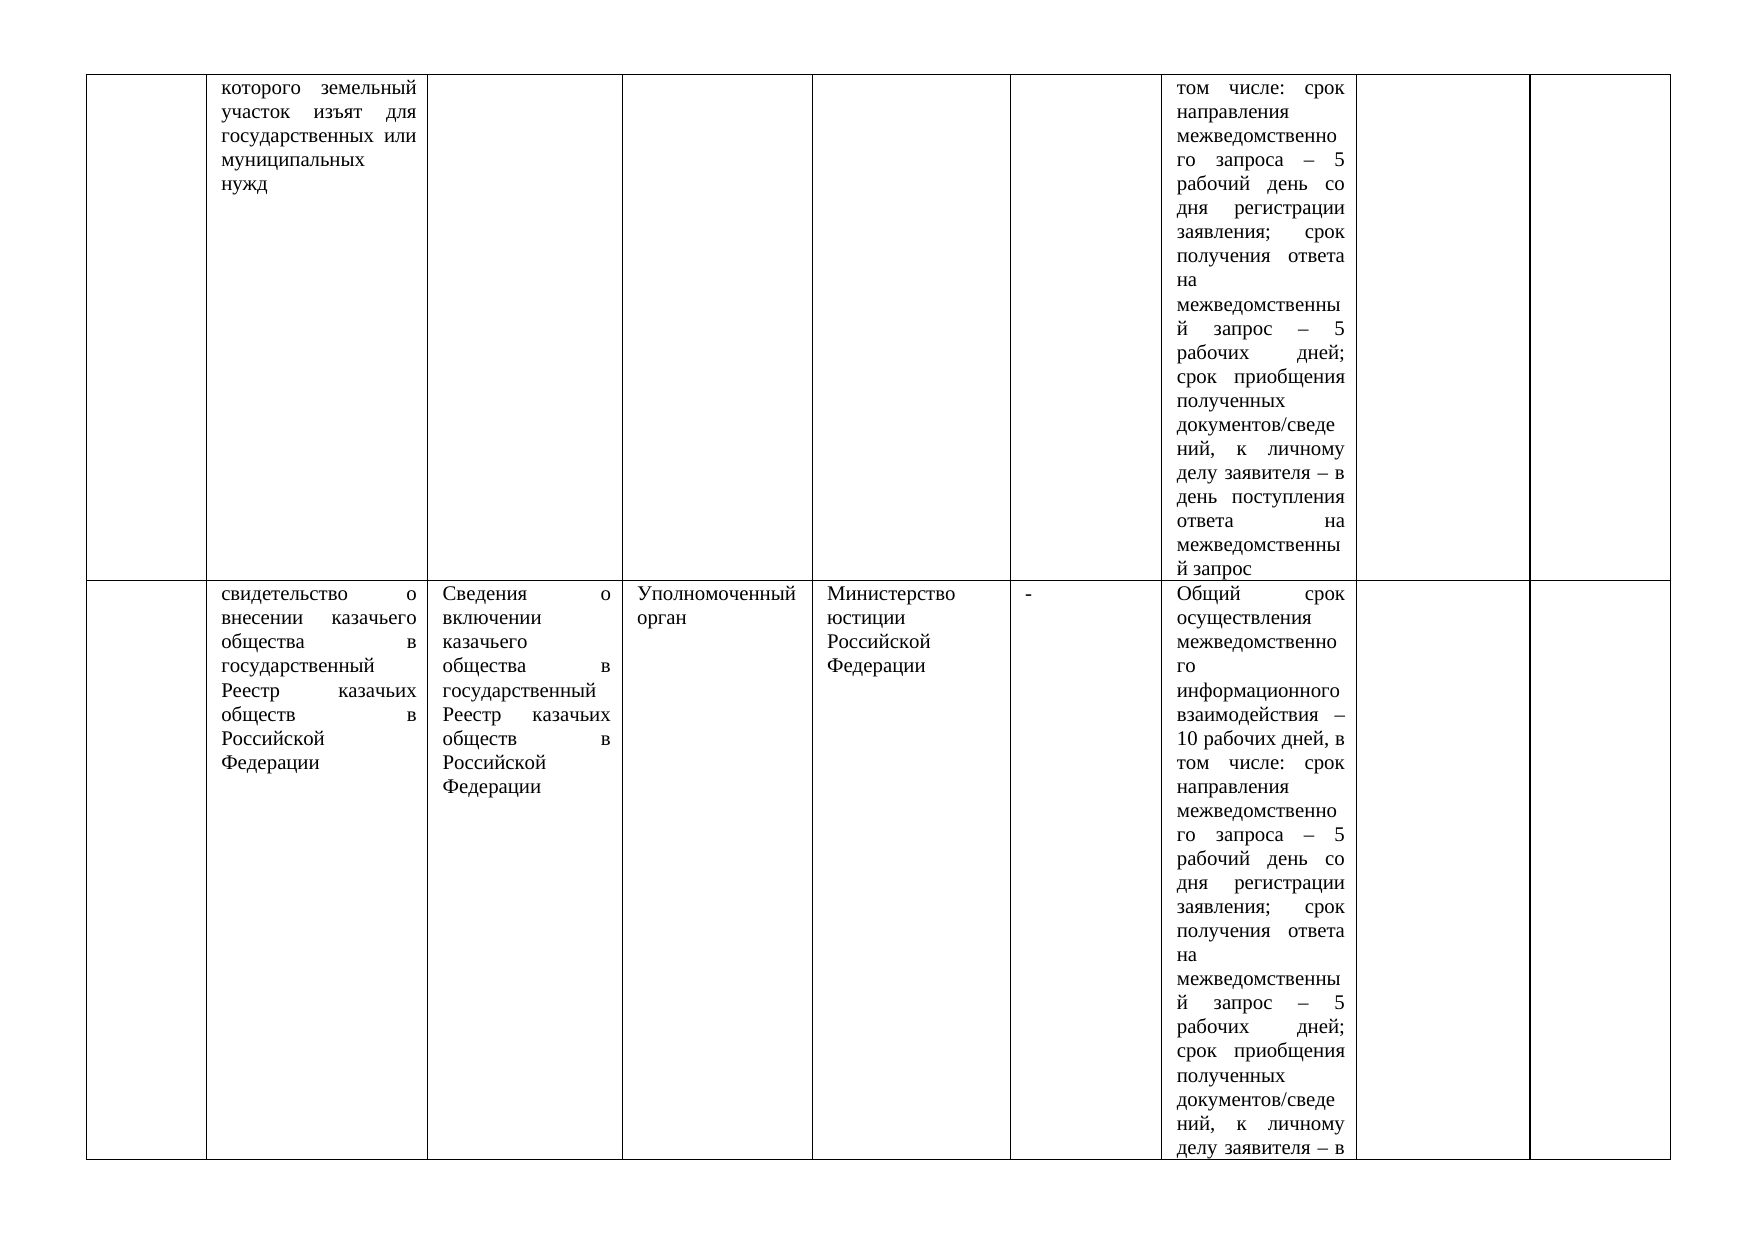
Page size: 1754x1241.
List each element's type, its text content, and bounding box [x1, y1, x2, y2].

table_cell [87, 75, 206, 580]
table_cell [1357, 75, 1529, 580]
table_cell - [1011, 75, 1161, 580]
table_cell [1357, 581, 1529, 1159]
table_cell - [1011, 581, 1161, 1159]
table_cell [1531, 581, 1670, 1159]
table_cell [1162, 581, 1356, 1159]
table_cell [428, 75, 622, 580]
table_cell [87, 581, 206, 1159]
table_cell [623, 581, 812, 1159]
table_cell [813, 75, 1010, 580]
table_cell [207, 581, 427, 1159]
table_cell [813, 581, 1010, 1159]
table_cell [623, 75, 812, 580]
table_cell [207, 75, 427, 580]
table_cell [428, 581, 622, 1159]
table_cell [1162, 75, 1356, 580]
table_cell [1531, 75, 1670, 580]
